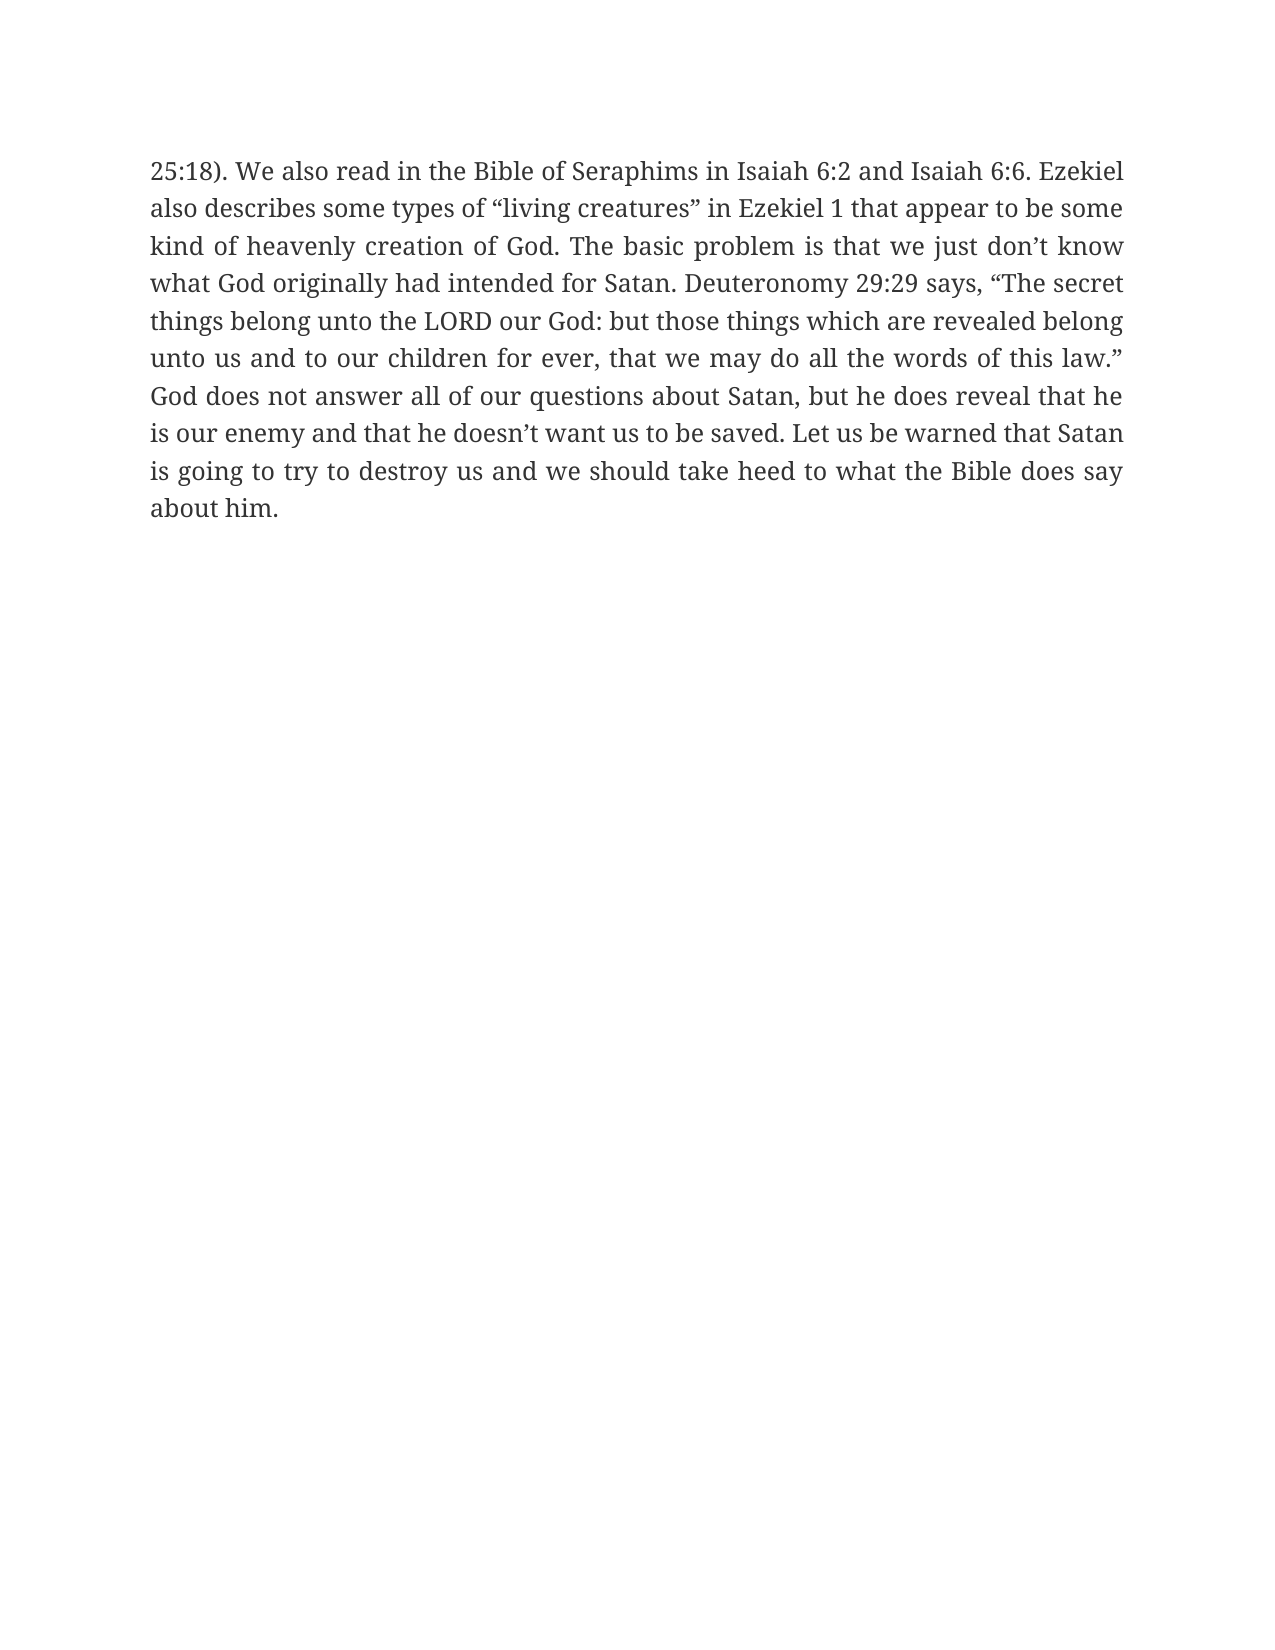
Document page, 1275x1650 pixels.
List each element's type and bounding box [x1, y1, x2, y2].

text [150, 150, 1125, 525]
